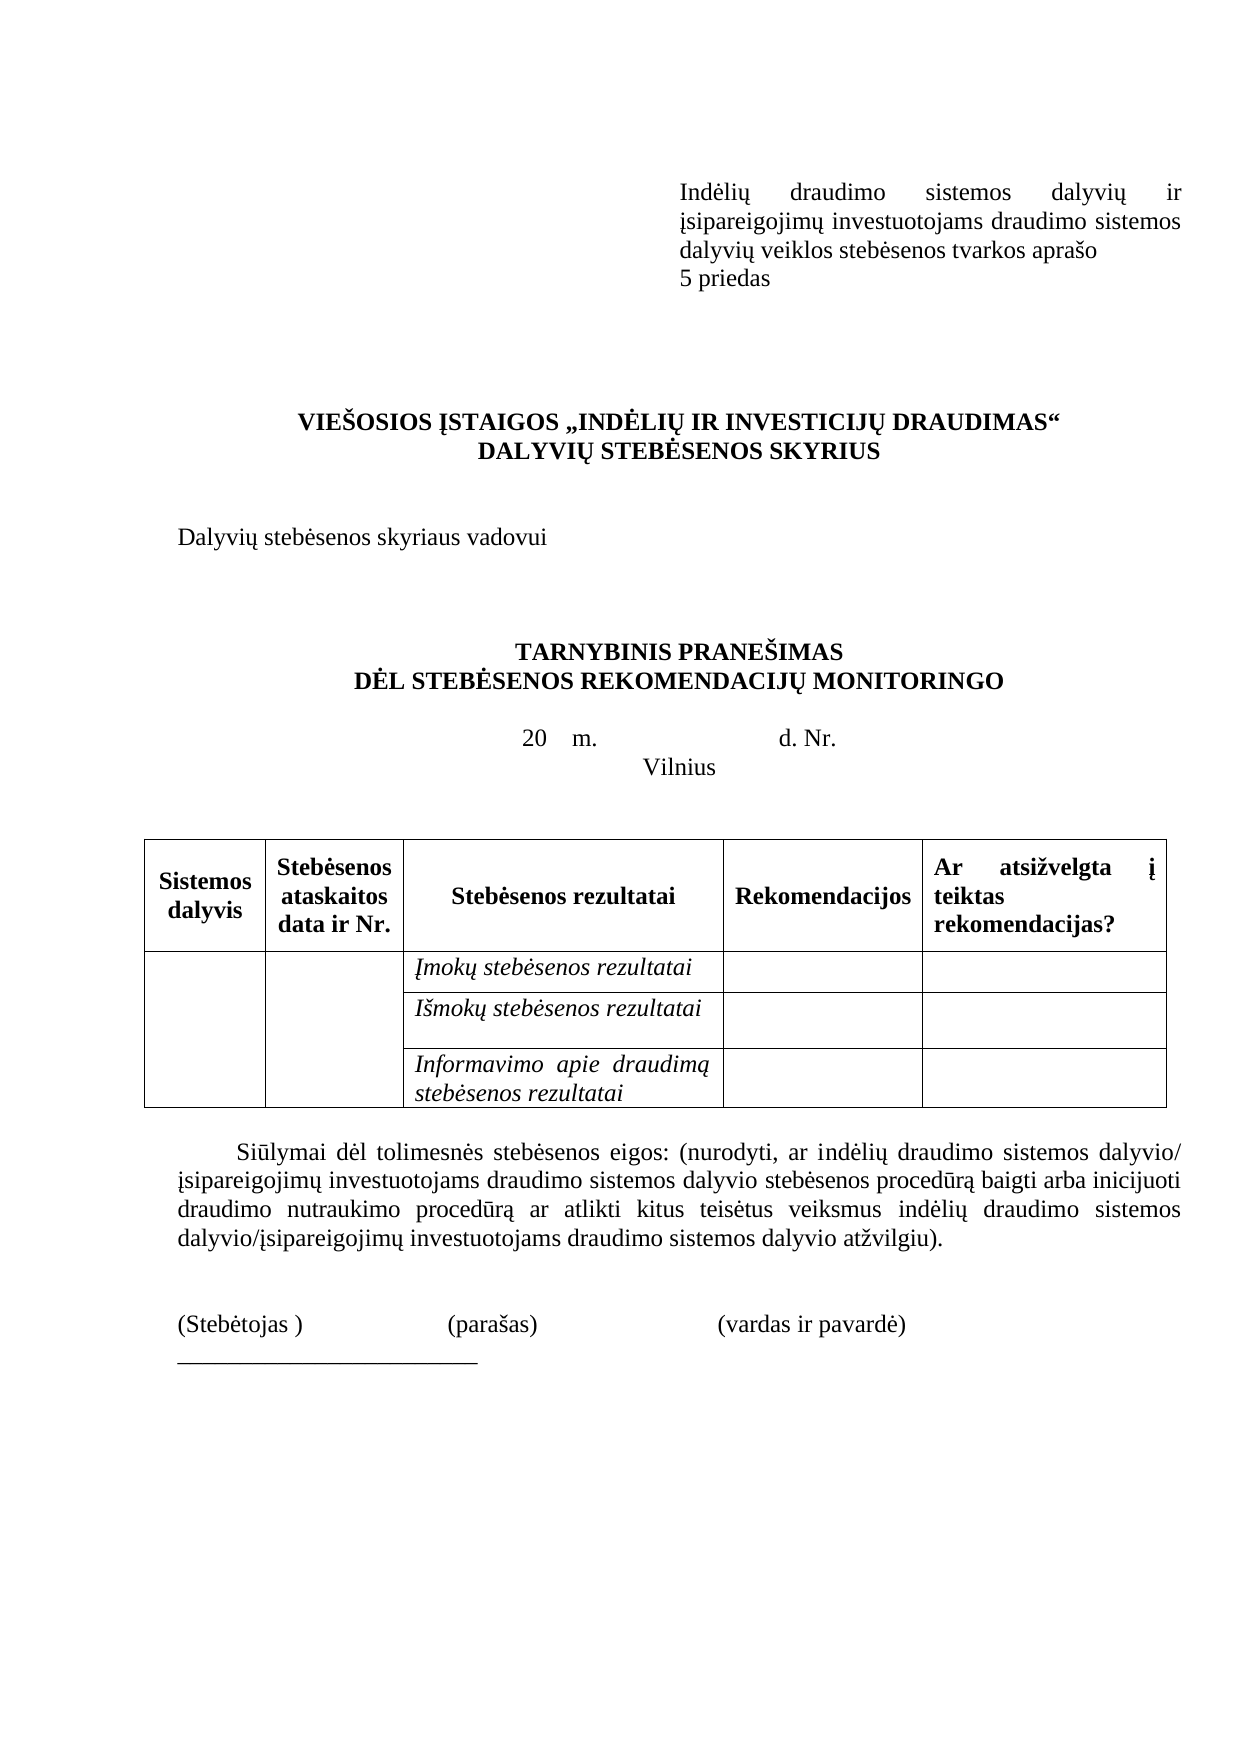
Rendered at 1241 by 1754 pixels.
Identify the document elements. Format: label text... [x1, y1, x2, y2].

table_header Stebėsenos ataskaitos data ir Nr. [266, 840, 403, 951]
table_cell [724, 952, 922, 992]
table_cell Įmokų stebėsenos rezultatai [404, 952, 723, 992]
text dėl stebėsenos rekomendacijų monitoringo [177, 666, 1181, 695]
table_cell Informavimo apie draudimą stebėsenos rezultatai [404, 1049, 723, 1107]
text VIEŠOSIOS ĮSTAIGOS „INDĖLIŲ IR INVESTICIJŲ DRAUDIMAS“ [177, 407, 1181, 436]
text Dalyvių stebėsenos skyriaus vadovui [177, 522, 1181, 551]
text Vilnius [177, 752, 1181, 781]
table_cell [724, 1049, 922, 1107]
table_cell [923, 1049, 1166, 1107]
text ________________________ [177, 1338, 1181, 1367]
text (Stebėtojas ) (parašas) (vardas ir pavardė) [177, 1309, 1181, 1338]
table_cell [266, 952, 403, 1107]
text 5 priedas [679, 263, 1181, 292]
text DALYVIŲ STEBĖSENOS skyrius [177, 436, 1181, 465]
table_cell Išmokų stebėsenos rezultatai [404, 993, 723, 1048]
table_header Sistemos dalyvis [145, 840, 265, 951]
text 20 m. d. Nr. [177, 723, 1181, 752]
table_cell [724, 993, 922, 1048]
table_header Stebėsenos rezultatai [404, 840, 723, 951]
table_cell [923, 952, 1166, 992]
text Indėlių draudimo sistemos dalyvių ir įsipareigojimų investuotojams draudimo sistemos dalyvių veiklos stebėsenos tvarkos aprašo [679, 177, 1181, 263]
table_header Rekomendacijos [724, 840, 922, 951]
text Tarnybinis pranešimas [177, 637, 1181, 666]
text Siūlymai dėl tolimesnės stebėsenos eigos: (nurodyti, ar indėlių draudimo sistemos dalyvio/ įsipareigojimų investuotojams draudimo sistemos dalyvio stebėsenos procedūrą baigti arba inicijuoti draudimo nutraukimo procedūrą ar atlikti kitus teisėtus veiksmus indėlių draudimo sistemos dalyvio/įsipareigojimų investuotojams draudimo sistemos dalyvio atžvilgiu). [177, 1137, 1181, 1252]
table_header Ar atsižvelgta į teiktas rekomendacijas? [923, 840, 1166, 951]
table_cell [923, 993, 1166, 1048]
table_cell [145, 952, 265, 1107]
